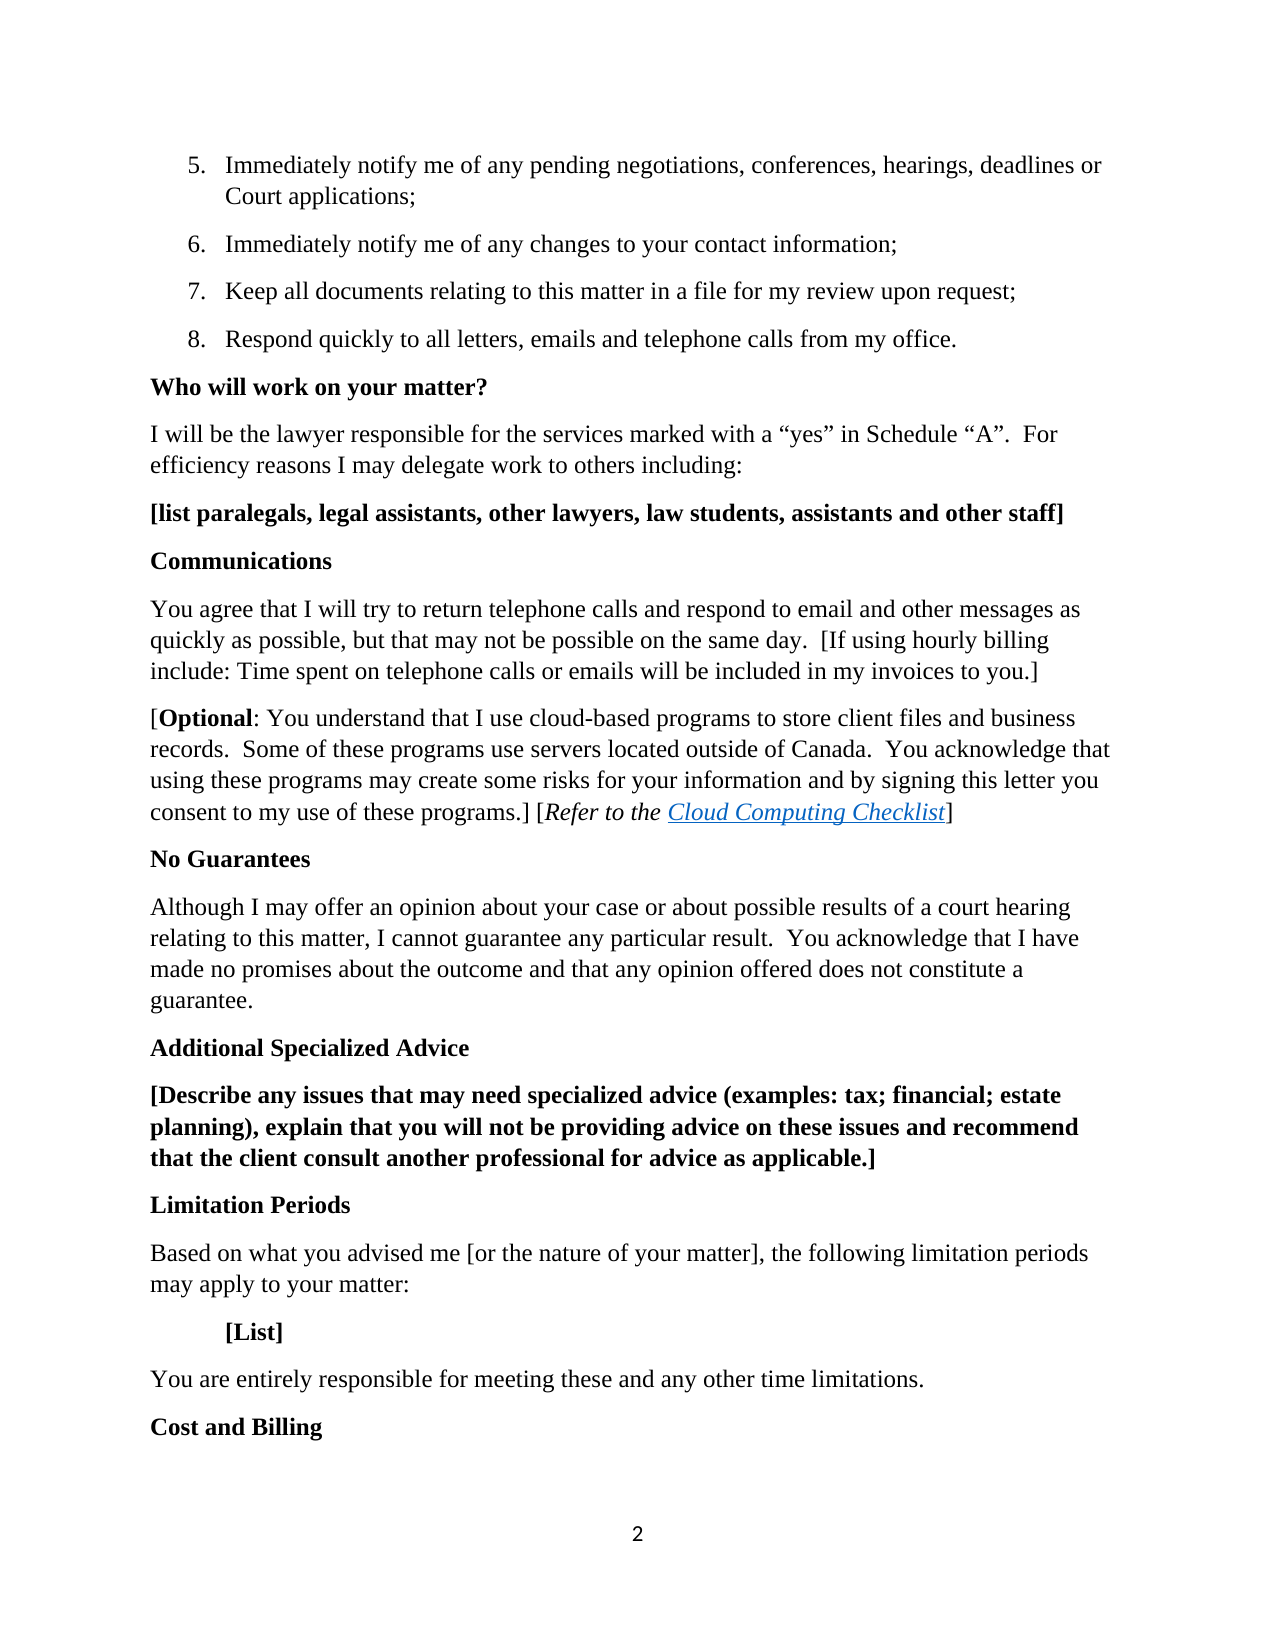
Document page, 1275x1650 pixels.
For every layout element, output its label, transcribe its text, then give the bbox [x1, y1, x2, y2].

text I will be the lawyer responsible for the services marked with a “yes” in Schedule “A”. For efficiency reasons I may delegate work to others including: [150, 419, 1125, 479]
list Immediately notify me of any pending negotiations, conferences, hearings, deadlines or Court applications; [187, 150, 1125, 210]
text Additional Specialized Advice [150, 1033, 1125, 1062]
text [list paralegals, legal assistants, other lawyers, law students, assistants and other staff] [150, 498, 1125, 527]
text You are entirely responsible for meeting these and any other time limitations. [150, 1364, 1125, 1393]
text Based on what you advised me [or the nature of your matter], the following limitation periods may apply to your matter: [150, 1238, 1125, 1298]
list Respond quickly to all letters, emails and telephone calls from my office. [187, 324, 1125, 353]
list Immediately notify me of any changes to your contact information; [187, 229, 1125, 257]
text You agree that I will try to return telephone calls and respond to email and other messages as quickly as possible, but that may not be possible on the same day. [If using hourly billing include: Time spent on telephone calls or emails will be included in my invoices to you.] [150, 594, 1125, 684]
text [Describe any issues that may need specialized advice (examples: tax; financial; estate planning), explain that you will not be providing advice on these issues and recommend that the client consult another professional for advice as applicable.] [150, 1081, 1125, 1171]
text Who will work on your matter? [150, 372, 1125, 401]
list Keep all documents relating to this matter in a file for my review upon request; [187, 276, 1125, 305]
text [Optional: You understand that I use cloud-based programs to store client files and business records. Some of these programs use servers located outside of Canada. You acknowledge that using these programs may create some risks for your information and by signing this letter you consent to my use of these programs.] [Refer to the Cloud Computing Checklist] [150, 703, 1125, 825]
text Cost and Billing [150, 1412, 1125, 1441]
text Although I may offer an opinion about your case or about possible results of a court hearing relating to this matter, I cannot guarantee any particular result. You acknowledge that I have made no promises about the outcome and that any opinion offered does not constitute a guarantee. [150, 892, 1125, 1014]
text No Guarantees [150, 844, 1125, 873]
text Limitation Periods [150, 1190, 1125, 1219]
list [List] [150, 1317, 1125, 1346]
text Communications [150, 546, 1125, 575]
